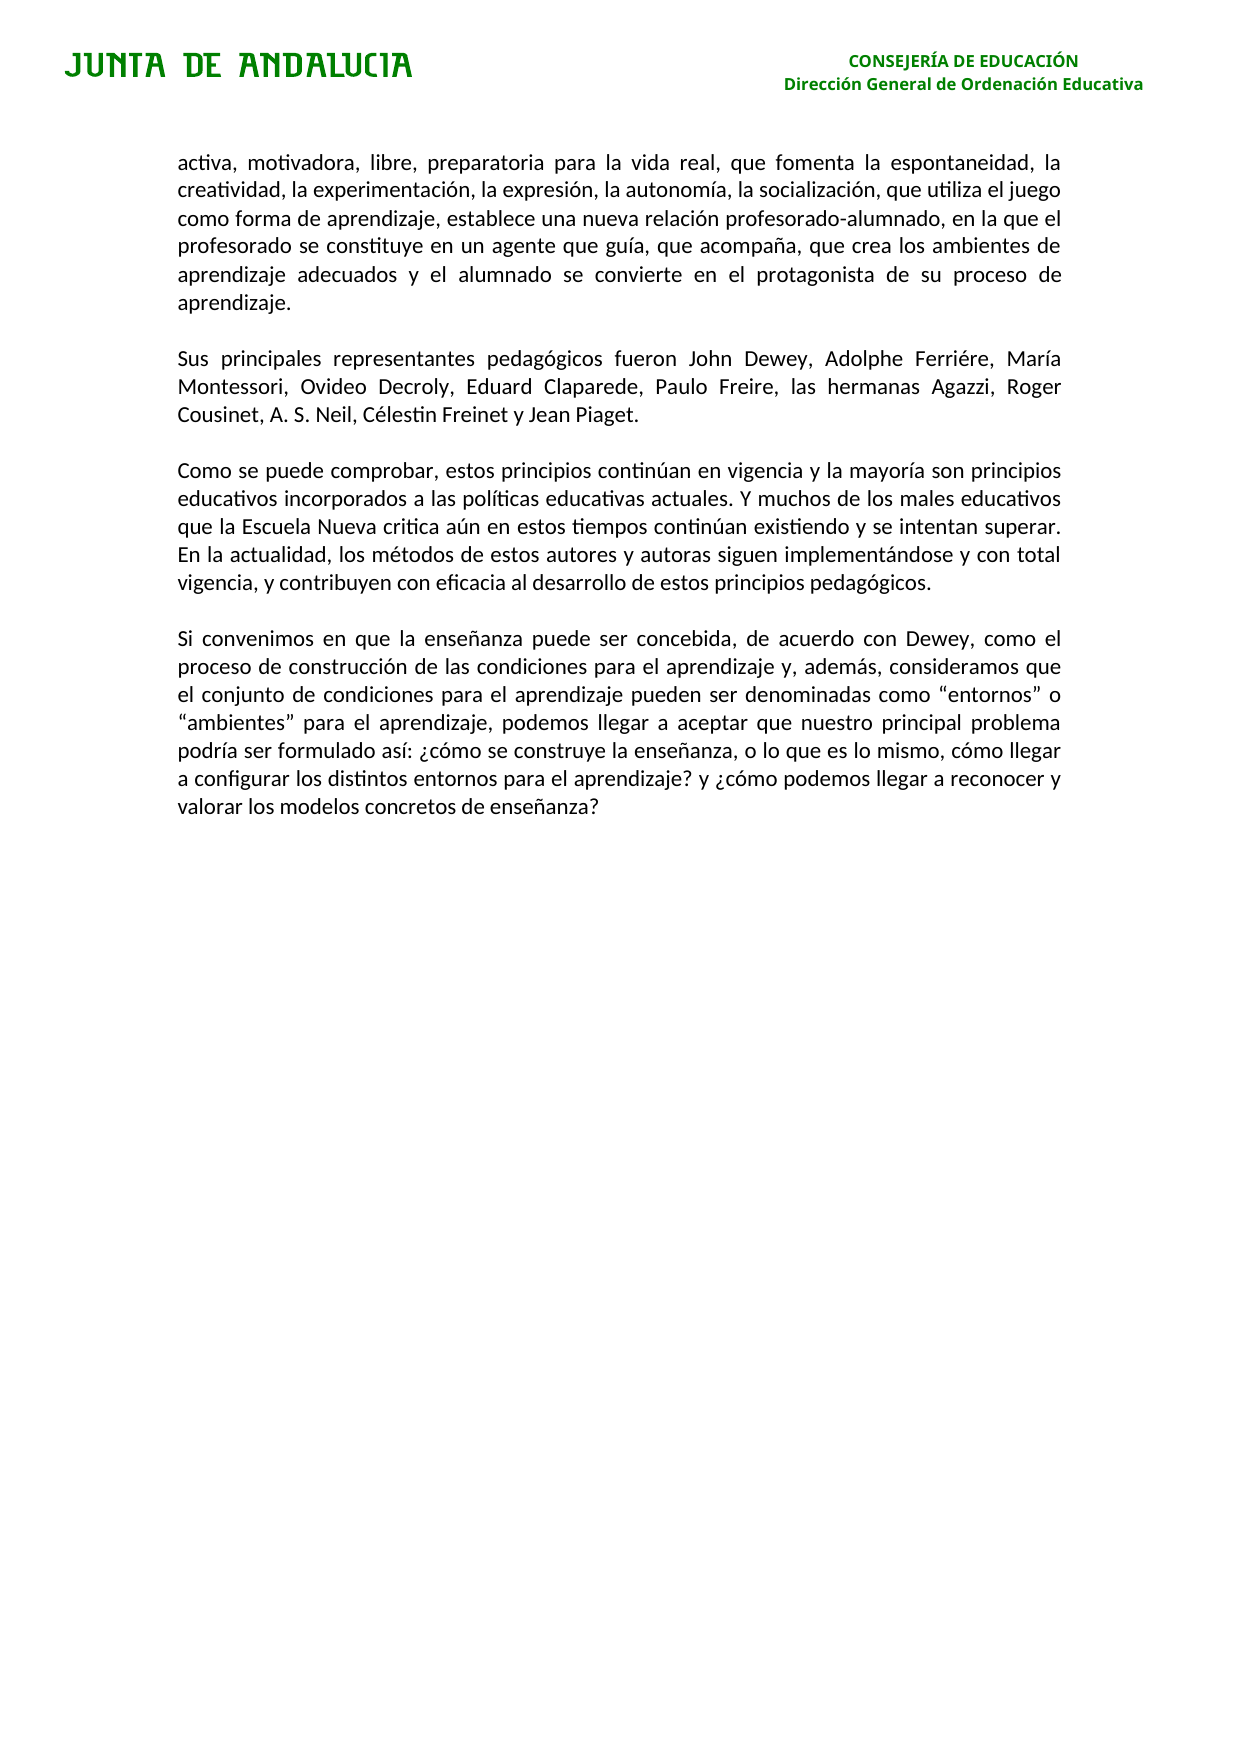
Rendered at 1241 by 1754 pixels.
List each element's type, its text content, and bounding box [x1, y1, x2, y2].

text Sus principales representantes pedagógicos fueron John Dewey, Adolphe Ferriére, María Montessori, Ovideo Decroly, Eduard Claparede, Paulo Freire, las hermanas Agazzi, Roger Cousinet, A. S. Neil, Célestin Freinet y Jean Piaget. [177, 344, 1063, 428]
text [177, 148, 1063, 316]
text Si convenimos en que la enseñanza puede ser concebida, de acuerdo con Dewey, como el proceso de construcción de las condiciones para el aprendizaje y, además, consideramos que el conjunto de condiciones para el aprendizaje pueden ser denominadas como “entornos” o “ambientes” para el aprendizaje, podemos llegar a aceptar que nuestro principal problema podría ser formulado así: ¿cómo se construye la enseñanza, o lo que es lo mismo, cómo llegar a configurar los distintos entornos para el aprendizaje? y ¿cómo podemos llegar a reconocer y valorar los modelos concretos de enseñanza? [177, 624, 1063, 820]
text Como se puede comprobar, estos principios continúan en vigencia y la mayoría son principios educativos incorporados a las políticas educativas actuales. Y muchos de los males educativos que la Escuela Nueva critica aún en estos tiempos continúan existiendo y se intentan superar. En la actualidad, los métodos de estos autores y autoras siguen implementándose y con total vigencia, y contribuyen con eficacia al desarrollo de estos principios pedagógicos. [177, 456, 1063, 596]
